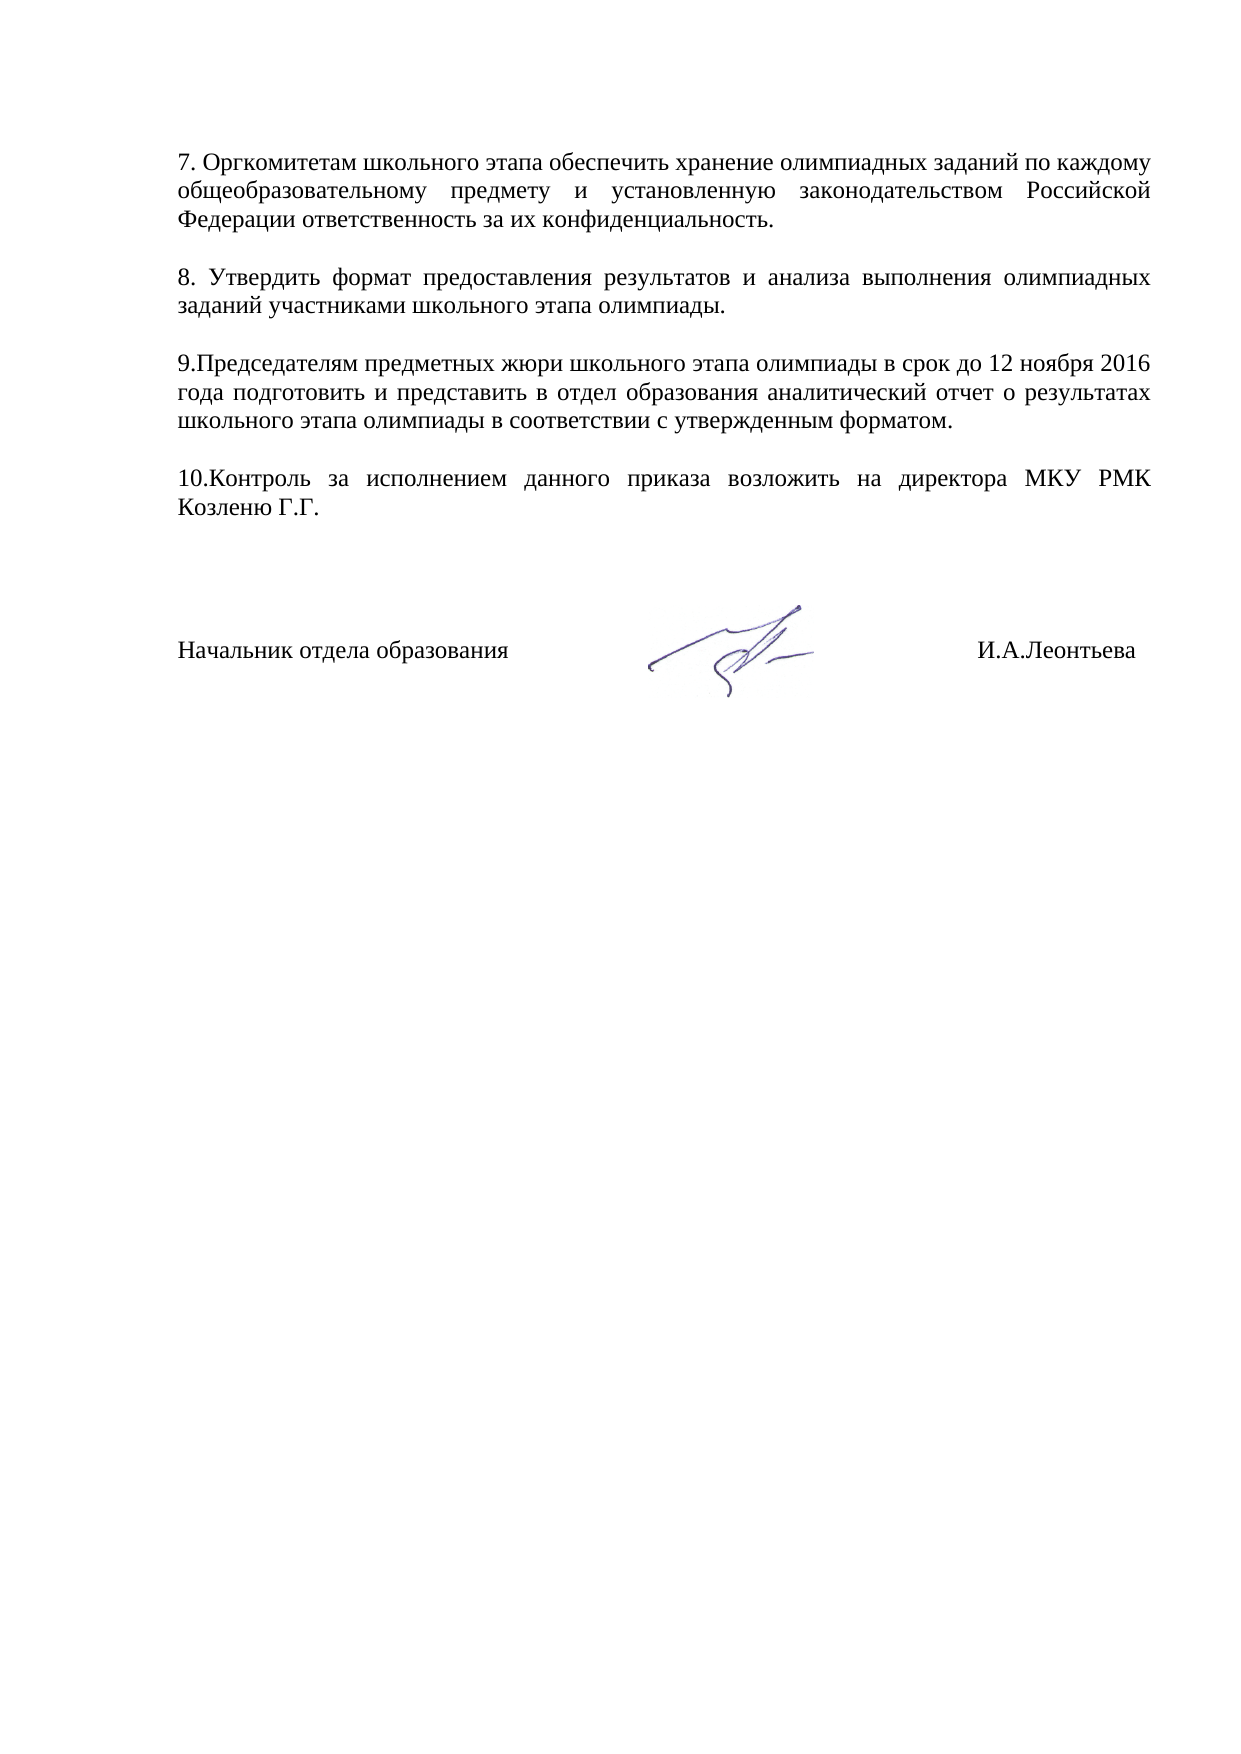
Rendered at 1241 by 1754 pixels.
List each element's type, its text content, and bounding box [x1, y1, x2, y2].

picture [648, 605, 814, 636]
text Начальник отдела образования И.А.Леонтьева [177, 636, 1152, 664]
picture [648, 664, 814, 698]
text 7. Оргкомитетам школьного этапа обеспечить хранение олимпиадных заданий по каждому общеобразовательному предмету и установленную законодательством Российской Федерации ответственность за их конфиденциальность. [177, 147, 1152, 233]
text 10.Контроль за исполнением данного приказа возложить на директора МКУ РМК Козленю Г.Г. [177, 463, 1152, 521]
text 8. Утвердить формат предоставления результатов и анализа выполнения олимпиадных заданий участниками школьного этапа олимпиады. [177, 262, 1152, 319]
text 9.Председателям предметных жюри школьного этапа олимпиады в срок до 12 ноября 2016 года подготовить и представить в отдел образования аналитический отчет о результатах школьного этапа олимпиады в соответствии с утвержденным форматом. [177, 348, 1152, 434]
